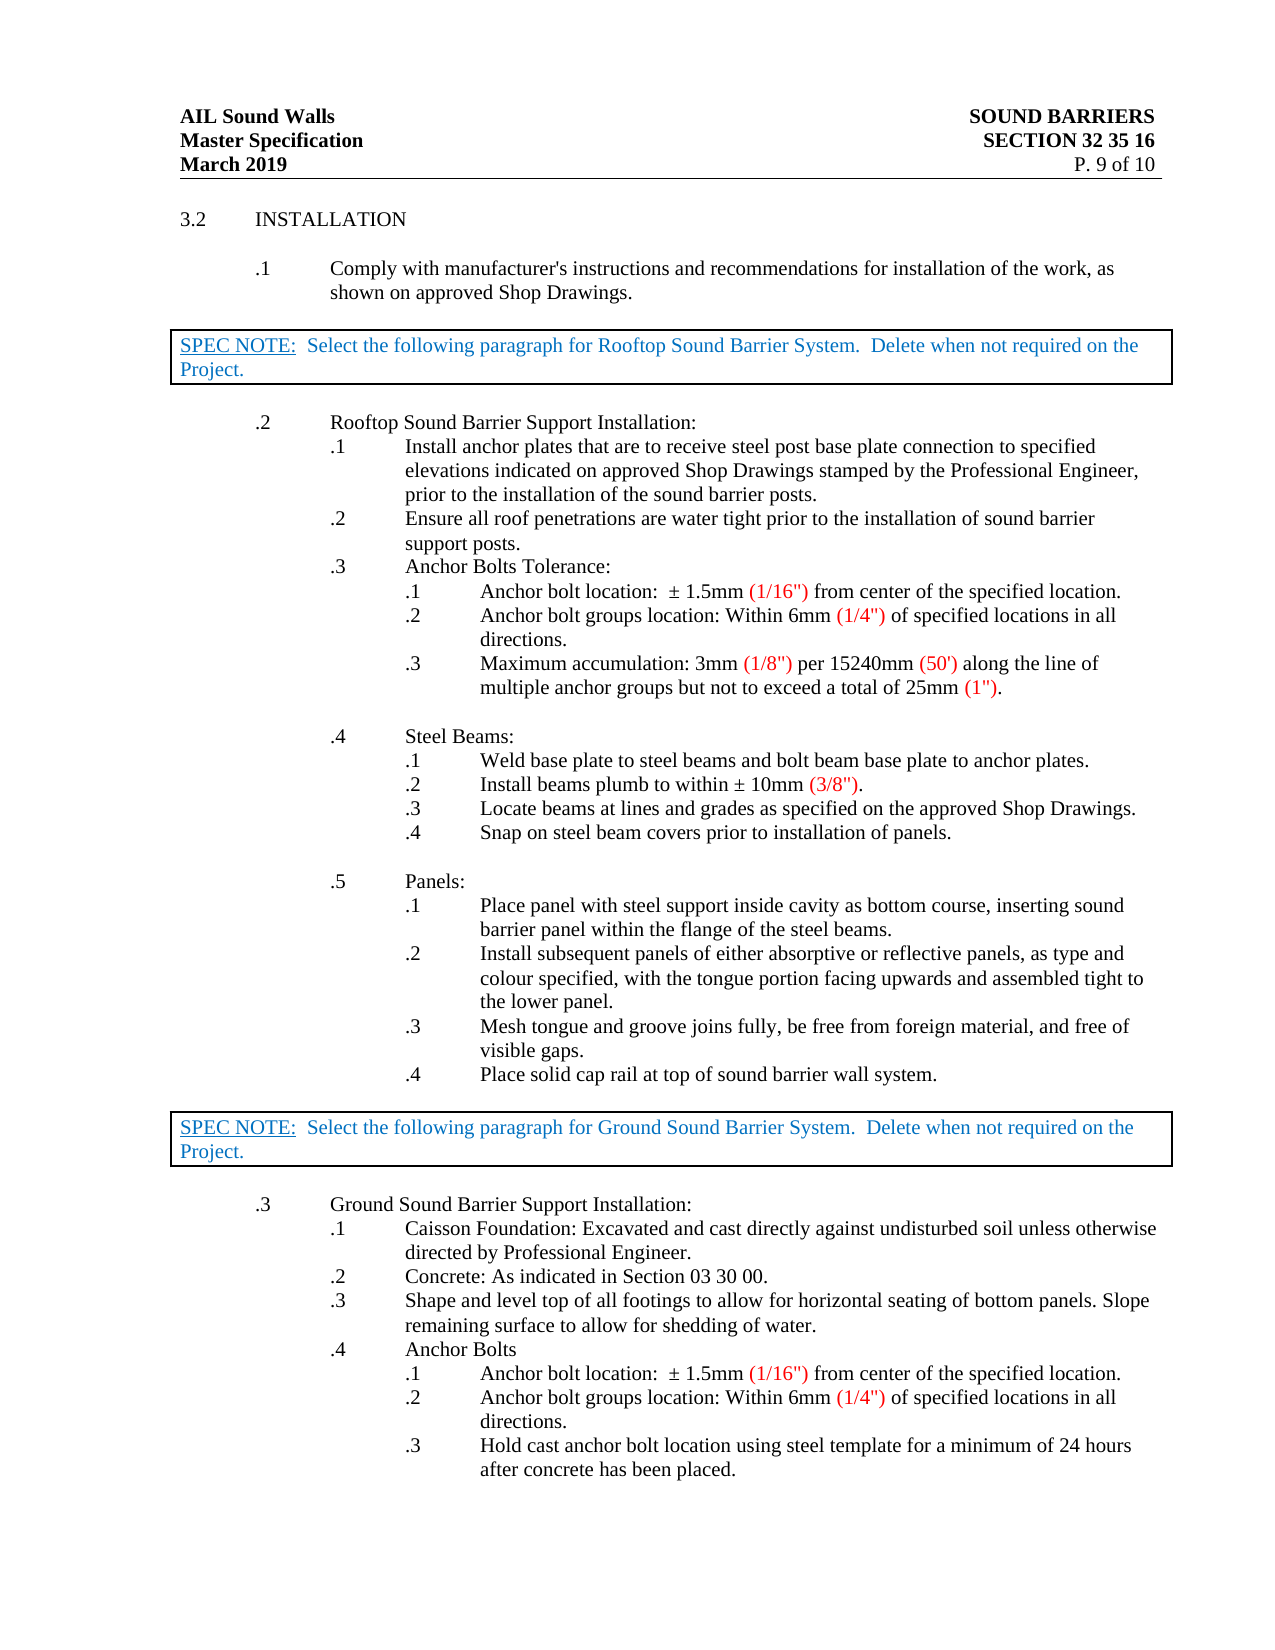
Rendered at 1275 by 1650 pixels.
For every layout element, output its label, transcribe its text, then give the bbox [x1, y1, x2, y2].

list Install anchor plates that are to receive steel post base plate connection to specified elevations indicated on approved Shop Drawings stamped by the Professional Engineer, prior to the installation of the sound barrier posts. [330, 434, 1162, 506]
list Caisson Foundation: Excavated and cast directly against undisturbed soil unless otherwise directed by Professional Engineer. [330, 1216, 1162, 1264]
list Anchor Bolts [330, 1337, 1162, 1361]
text SPEC NOTE: Select the following paragraph for Rooftop Sound Barrier System. Delete when not required on the Project. [172, 331, 1171, 383]
list Locate beams at lines and grades as specified on the approved Shop Drawings. [405, 796, 1162, 820]
list Ensure all roof penetrations are water tight prior to the installation of sound barrier support posts. [330, 506, 1162, 554]
list Concrete: As indicated in Section 03 30 00. [330, 1264, 1162, 1288]
text SPEC NOTE: Select the following paragraph for Ground Sound Barrier System. Delete when not required on the Project. [172, 1113, 1171, 1165]
list Anchor bolt location: ± 1.5mm (1/16") from center of the specified location. [405, 1361, 1162, 1385]
list Maximum accumulation: 3mm (1/8") per 15240mm (50') along the line of multiple anchor groups but not to exceed a total of 25mm (1"). [405, 651, 1162, 699]
list Ground Sound Barrier Support Installation: [255, 1192, 1162, 1216]
list INSTALLATION [180, 206, 1162, 231]
list Mesh tongue and groove joins fully, be free from foreign material, and free of visible gaps. [405, 1013, 1162, 1062]
list Anchor Bolts Tolerance: [330, 554, 1162, 578]
list Place solid cap rail at top of sound barrier wall system. [405, 1062, 1162, 1086]
list Place panel with steel support inside cavity as bottom course, inserting sound barrier panel within the flange of the steel beams. [405, 893, 1162, 941]
list Install beams plumb to within ± 10mm (3/8"). [405, 772, 1162, 796]
list Anchor bolt groups location: Within 6mm (1/4") of specified locations in all directions. [405, 1385, 1162, 1433]
list Install subsequent panels of either absorptive or reflective panels, as type and colour specified, with the tongue portion facing upwards and assembled tight to the lower panel. [405, 941, 1162, 1013]
list Snap on steel beam covers prior to installation of panels. [405, 820, 1162, 844]
list Anchor bolt groups location: Within 6mm (1/4") of specified locations in all directions. [405, 603, 1162, 651]
list Panels: [330, 869, 1162, 893]
list Comply with manufacturer's instructions and recommendations for installation of the work, as shown on approved Shop Drawings. [255, 256, 1162, 304]
list Steel Beams: [330, 724, 1162, 748]
list Anchor bolt location: ± 1.5mm (1/16") from center of the specified location. [405, 578, 1162, 603]
list Hold cast anchor bolt location using steel template for a minimum of 24 hours after concrete has been placed. [405, 1433, 1162, 1481]
list Shape and level top of all footings to allow for horizontal seating of bottom panels. Slope remaining surface to allow for shedding of water. [330, 1288, 1162, 1337]
list Rooftop Sound Barrier Support Installation: [255, 410, 1162, 434]
list Weld base plate to steel beams and bolt beam base plate to anchor plates. [405, 748, 1162, 772]
